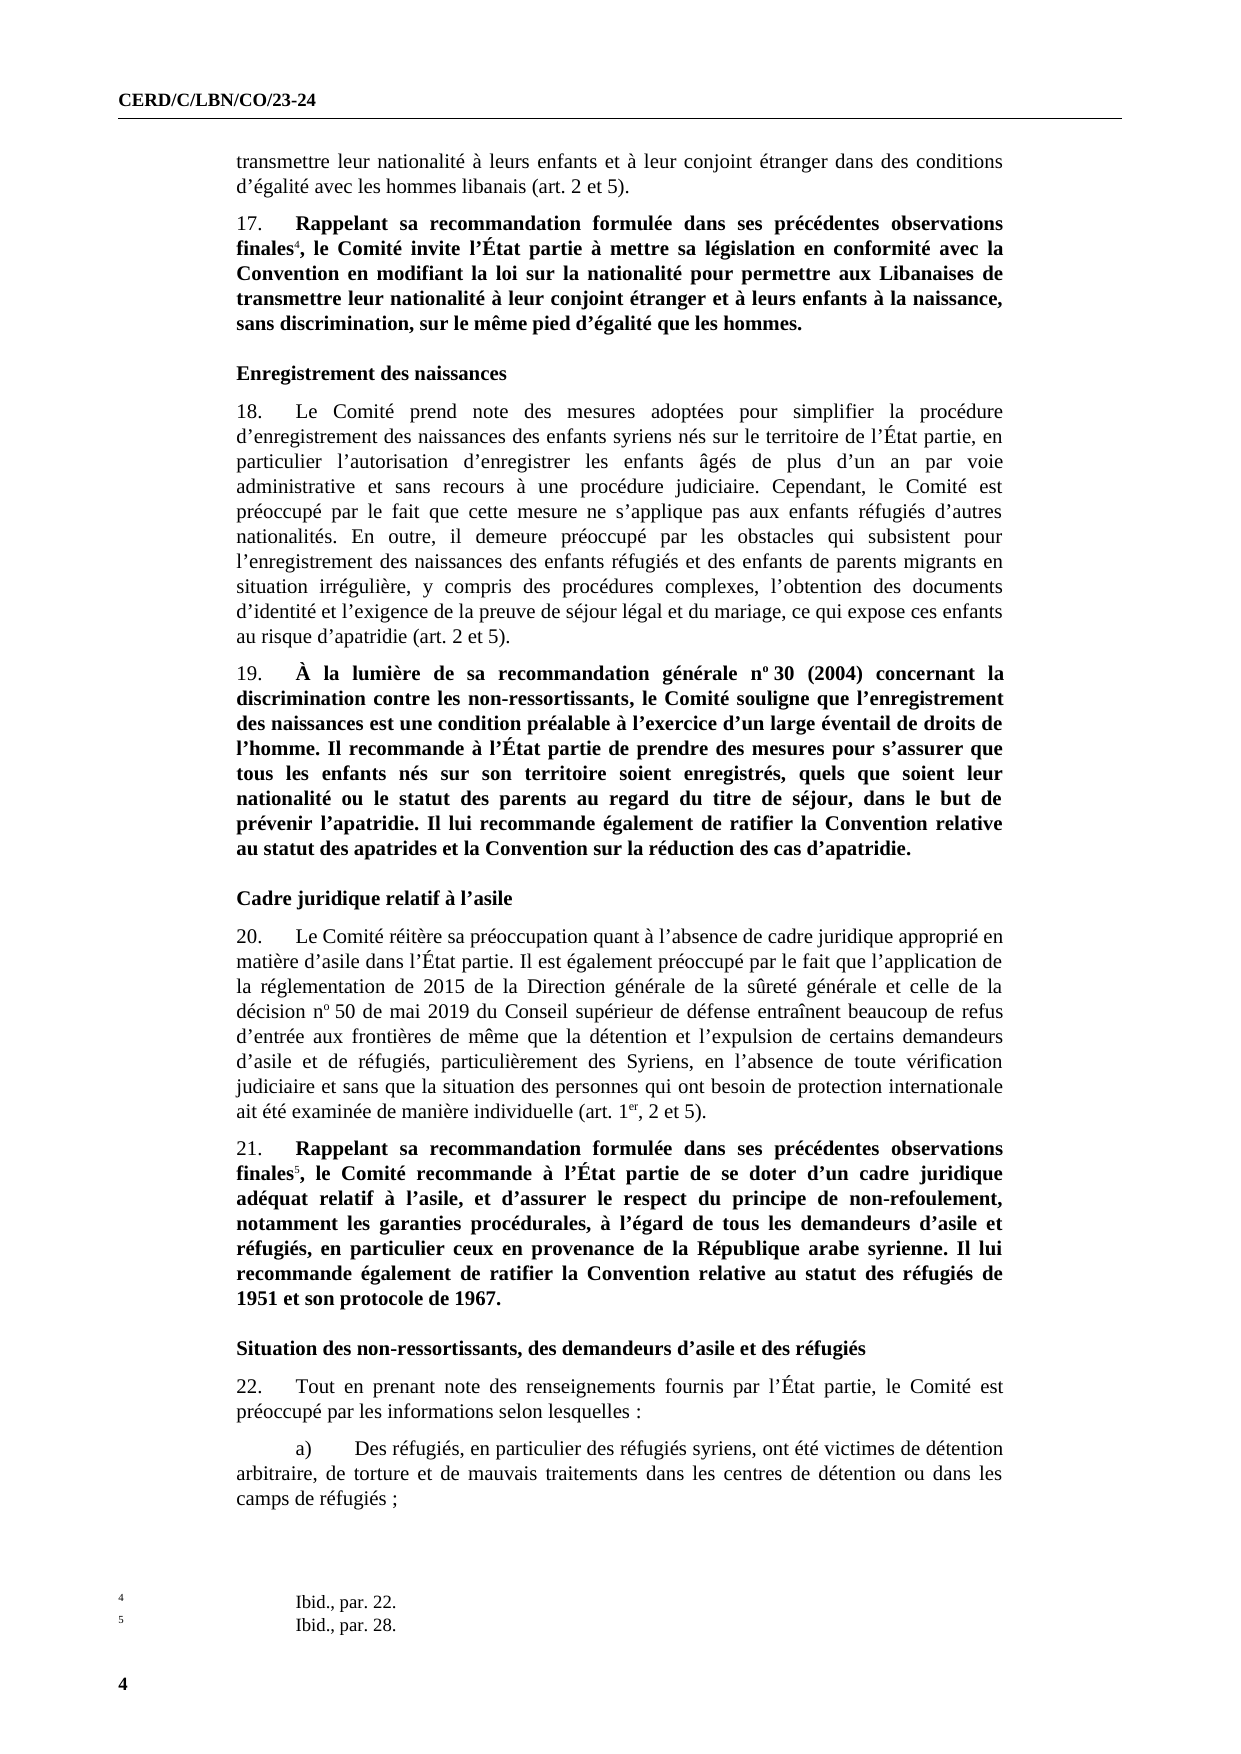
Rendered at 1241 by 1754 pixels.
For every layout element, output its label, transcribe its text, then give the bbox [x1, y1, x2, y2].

text 22. Tout en prenant note des renseignements fournis par l’État partie, le Comité est préoccupé par les informations selon lesquelles : [236, 1373, 1004, 1423]
text 20. Le Comité réitère sa préoccupation quant à l’absence de cadre juridique approprié en matière d’asile dans l’État partie. Il est également préoccupé par le fait que l’application de la réglementation de 2015 de la Direction générale de la sûreté générale et celle de la décision no 50 de mai 2019 du Conseil supérieur de défense entraînent beaucoup de refus d’entrée aux frontières de même que la détention et l’expulsion de certains demandeurs d’asile et de réfugiés, particulièrement des Syriens, en l’absence de toute vérification judiciaire et sans que la situation des personnes qui ont besoin de protection internationale ait été examinée de manière individuelle (art. 1er, 2 et 5). [236, 923, 1004, 1123]
text 17. Rappelant sa recommandation formulée dans ses précédentes observations finales, le Comité invite l’État partie à mettre sa législation en conformité avec la Convention en modifiant la loi sur la nationalité pour permettre aux Libanaises de transmettre leur nationalité à leur conjoint étranger et à leurs enfants à la naissance, sans discrimination, sur le même pied d’égalité que les hommes. [236, 210, 1004, 335]
text 19. À la lumière de sa recommandation générale no 30 (2004) concernant la discrimination contre les non-ressortissants, le Comité souligne que l’enregistrement des naissances est une condition préalable à l’exercice d’un large éventail de droits de l’homme. Il recommande à l’État partie de prendre des mesures pour s’assurer que tous les enfants nés sur son territoire soient enregistrés, quels que soient leur nationalité ou le statut des parents au regard du titre de séjour, dans le but de prévenir l’apatridie. Il lui recommande également de ratifier la Convention relative au statut des apatrides et la Convention sur la réduction des cas d’apatridie. [236, 660, 1004, 860]
text 21. Rappelant sa recommandation formulée dans ses précédentes observations finales, le Comité recommande à l’État partie de se doter d’un cadre juridique adéquat relatif à l’asile, et d’assurer le respect du principe de non-refoulement, notamment les garanties procédurales, à l’égard de tous les demandeurs d’asile et réfugiés, en particulier ceux en provenance de la République arabe syrienne. Il lui recommande également de ratifier la Convention relative au statut des réfugiés de 1951 et son protocole de 1967. [236, 1135, 1004, 1310]
text Enregistrement des naissances [118, 360, 1004, 385]
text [236, 148, 1004, 198]
text Situation des non-ressortissants, des demandeurs d’asile et des réfugiés [118, 1335, 1004, 1360]
text a) Des réfugiés, en particulier des réfugiés syriens, ont été victimes de détention arbitraire, de torture et de mauvais traitements dans les centres de détention ou dans les camps de réfugiés ; [236, 1435, 1004, 1510]
text 18. Le Comité prend note des mesures adoptées pour simplifier la procédure d’enregistrement des naissances des enfants syriens nés sur le territoire de l’État partie, en particulier l’autorisation d’enregistrer les enfants âgés de plus d’un an par voie administrative et sans recours à une procédure judiciaire. Cependant, le Comité est préoccupé par le fait que cette mesure ne s’applique pas aux enfants réfugiés d’autres nationalités. En outre, il demeure préoccupé par les obstacles qui subsistent pour l’enregistrement des naissances des enfants réfugiés et des enfants de parents migrants en situation irrégulière, y compris des procédures complexes, l’obtention des documents d’identité et l’exigence de la preuve de séjour légal et du mariage, ce qui expose ces enfants au risque d’apatridie (art. 2 et 5). [236, 398, 1004, 648]
text Cadre juridique relatif à l’asile [118, 885, 1004, 910]
